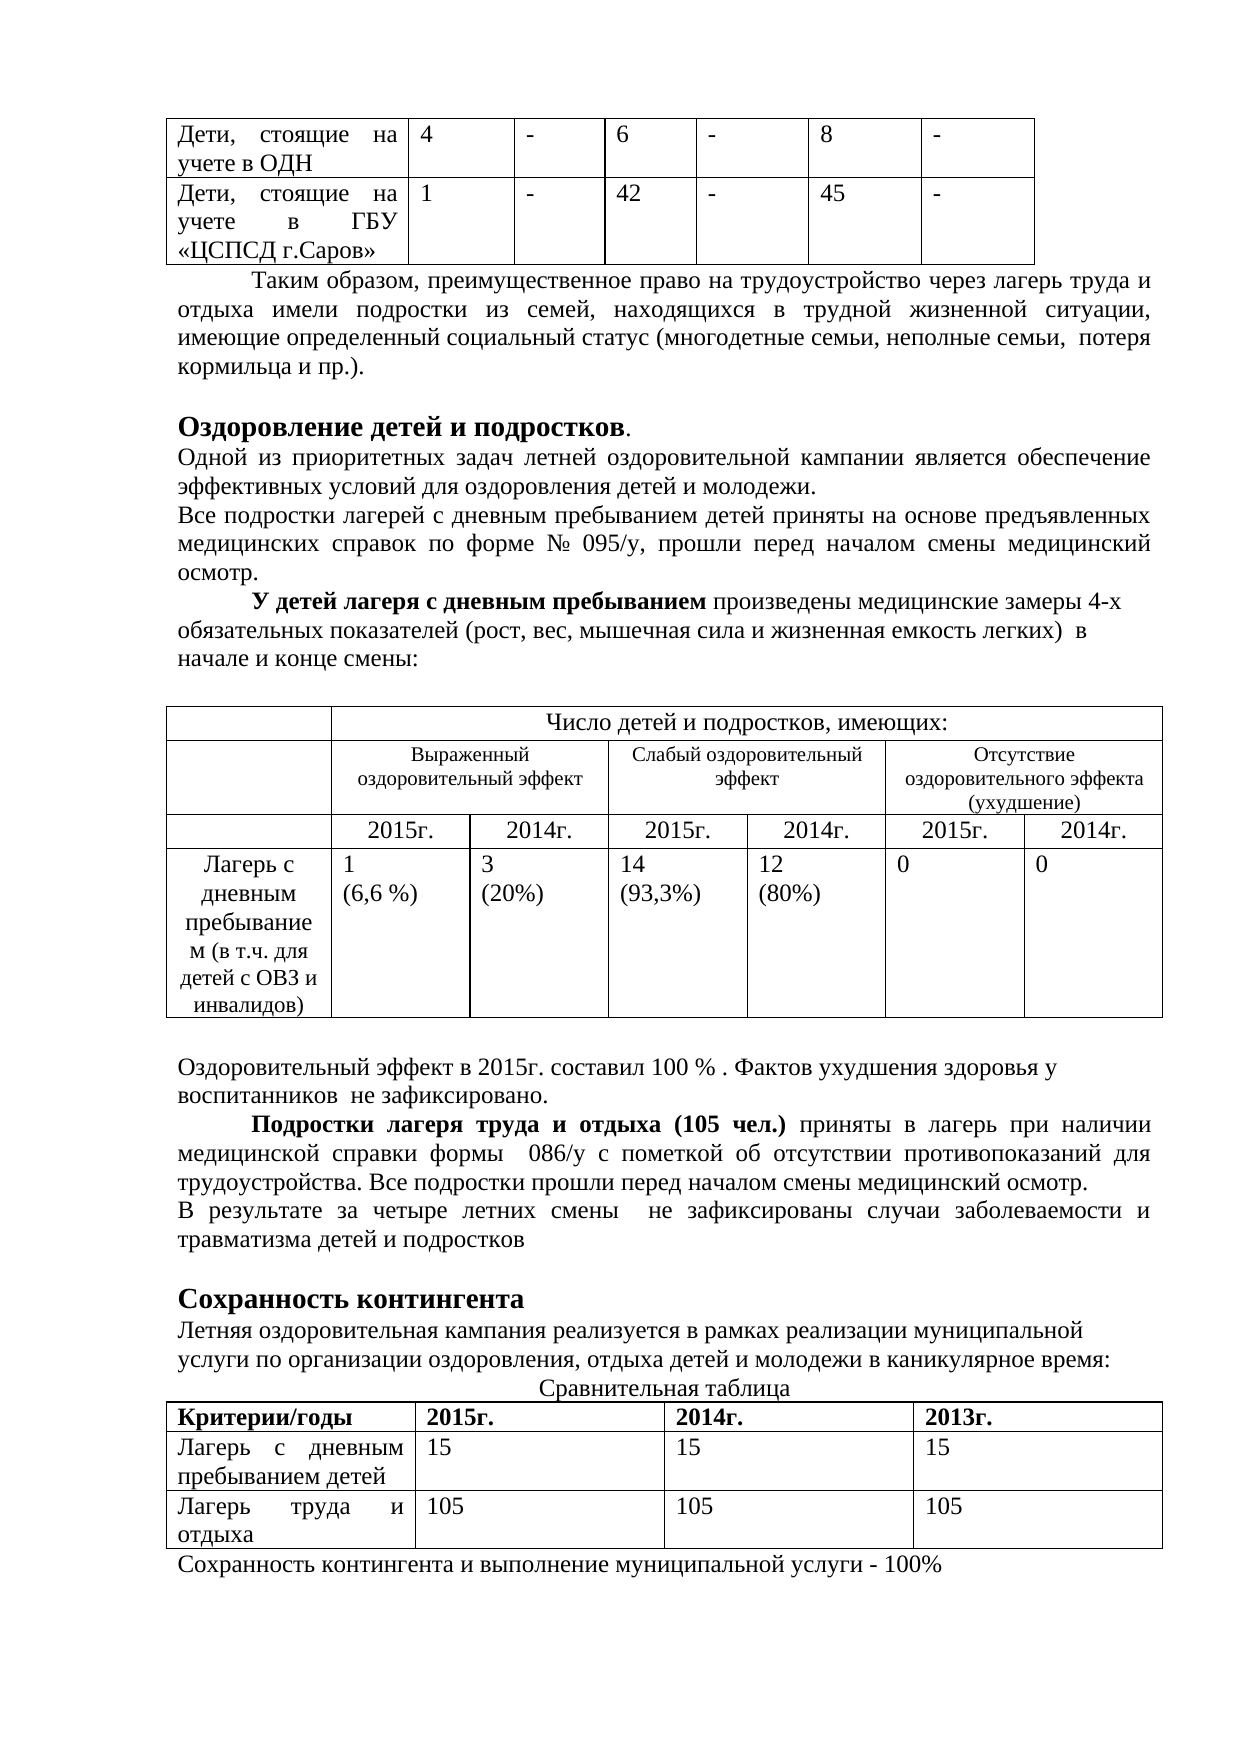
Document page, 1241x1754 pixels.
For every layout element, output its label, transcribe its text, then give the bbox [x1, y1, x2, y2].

table_cell 45 [809, 178, 921, 264]
table_cell 6 [606, 119, 696, 177]
table_cell 15 [914, 1432, 1162, 1490]
table_header 2013г. [914, 1403, 1162, 1431]
table_cell Выраженный оздоровительный эффект [332, 741, 608, 814]
table_cell Дети, стоящие на учете в ГБУ «ЦСПСД г.Саров» [167, 178, 408, 264]
table_cell - [697, 119, 808, 177]
table_cell 105 [914, 1491, 1162, 1548]
table_cell - [515, 119, 604, 177]
table_cell 105 [665, 1491, 913, 1548]
text У детей лагеря с дневным пребыванием произведены медицинские замеры 4-х обязательных показателей (рост, вес, мышечная сила и жизненная емкость легких) в начале и конце смены: [177, 586, 1152, 672]
table_cell 42 [606, 178, 696, 264]
table_cell 14 (93,3%) [609, 849, 747, 1017]
table_cell 4 [409, 119, 514, 177]
table_cell Лагерь с дневным пребыванием (в т.ч. для детей с ОВЗ и инвалидов) [167, 849, 331, 1017]
text Сравнительная таблица [177, 1373, 1152, 1401]
table_cell [167, 815, 331, 848]
text Оздоровление детей и подростков. [177, 409, 1152, 442]
table_header 2014г. [665, 1403, 913, 1431]
text В результате за четыре летних смены не зафиксированы случаи заболеваемости и травматизма детей и подростков [177, 1195, 1152, 1253]
table_cell Дети, стоящие на учете в ОДН [167, 119, 408, 177]
text Оздоровительный эффект в 2015г. составил 100 % . Фактов ухудшения здоровья у воспитанников не зафиксировано. [177, 1052, 1152, 1109]
table_header Критерии/годы [167, 1403, 415, 1431]
text Летняя оздоровительная кампания реализуется в рамках реализации муниципальной услуги по организации оздоровления, отдыха детей и молодежи в каникулярное время: [177, 1315, 1152, 1373]
table_cell Слабый оздоровительный эффект [609, 741, 885, 814]
table_cell Лагерь с дневным пребыванием детей [167, 1432, 415, 1490]
table_cell - [922, 119, 1034, 177]
table_cell 2015г. [609, 815, 747, 848]
table_header [167, 707, 331, 740]
table_cell 8 [809, 119, 921, 177]
table_header Число детей и подростков, имеющих: [332, 707, 1162, 740]
table_cell - [697, 178, 808, 264]
text Все подростки лагерей с дневным пребыванием детей приняты на основе предъявленных медицинских справок по форме № 095/у, прошли перед началом смены медицинский осмотр. [177, 500, 1152, 586]
table_cell 2015г. [332, 815, 469, 848]
table_cell - [922, 178, 1034, 264]
table_cell 105 [416, 1491, 664, 1548]
table_cell 15 [665, 1432, 913, 1490]
table_cell 0 [886, 849, 1024, 1017]
table_cell [167, 741, 331, 814]
table_cell 1 (6,6 %) [332, 849, 469, 1017]
table_cell Отсутствие оздоровительного эффекта (ухудшение) [886, 741, 1162, 814]
text Одной из приоритетных задач летней оздоровительной кампании является обеспечение эффективных условий для оздоровления детей и молодежи. [177, 442, 1152, 500]
table_cell 0 [1025, 849, 1162, 1017]
table_cell 2014г. [1025, 815, 1162, 848]
text Сохранность контингента и выполнение муниципальной услуги - 100% [177, 1549, 1152, 1578]
text Подростки лагеря труда и отдыха (105 чел.) приняты в лагерь при наличии медицинской справки формы 086/у с пометкой об отсутствии противопоказаний для трудоустройства. Все подростки прошли перед началом смены медицинский осмотр. [177, 1109, 1152, 1195]
table_header 2015г. [416, 1403, 664, 1431]
table_cell 2015г. [886, 815, 1024, 848]
table_cell 1 [409, 178, 514, 264]
text Сохранность контингента [177, 1282, 1152, 1315]
table_cell 2014г. [748, 815, 885, 848]
text Таким образом, преимущественное право на трудоустройство через лагерь труда и отдыха имели подростки из семей, находящихся в трудной жизненной ситуации, имеющие определенный социальный статус (многодетные семьи, неполные семьи, потеря кормильца и пр.). [177, 265, 1152, 380]
table_cell 3 (20%) [471, 849, 608, 1017]
table_cell Лагерь труда и отдыха [167, 1491, 415, 1548]
table_cell 12 (80%) [748, 849, 885, 1017]
table_cell - [515, 178, 604, 264]
table_cell 2014г. [471, 815, 608, 848]
table_cell 15 [416, 1432, 664, 1490]
